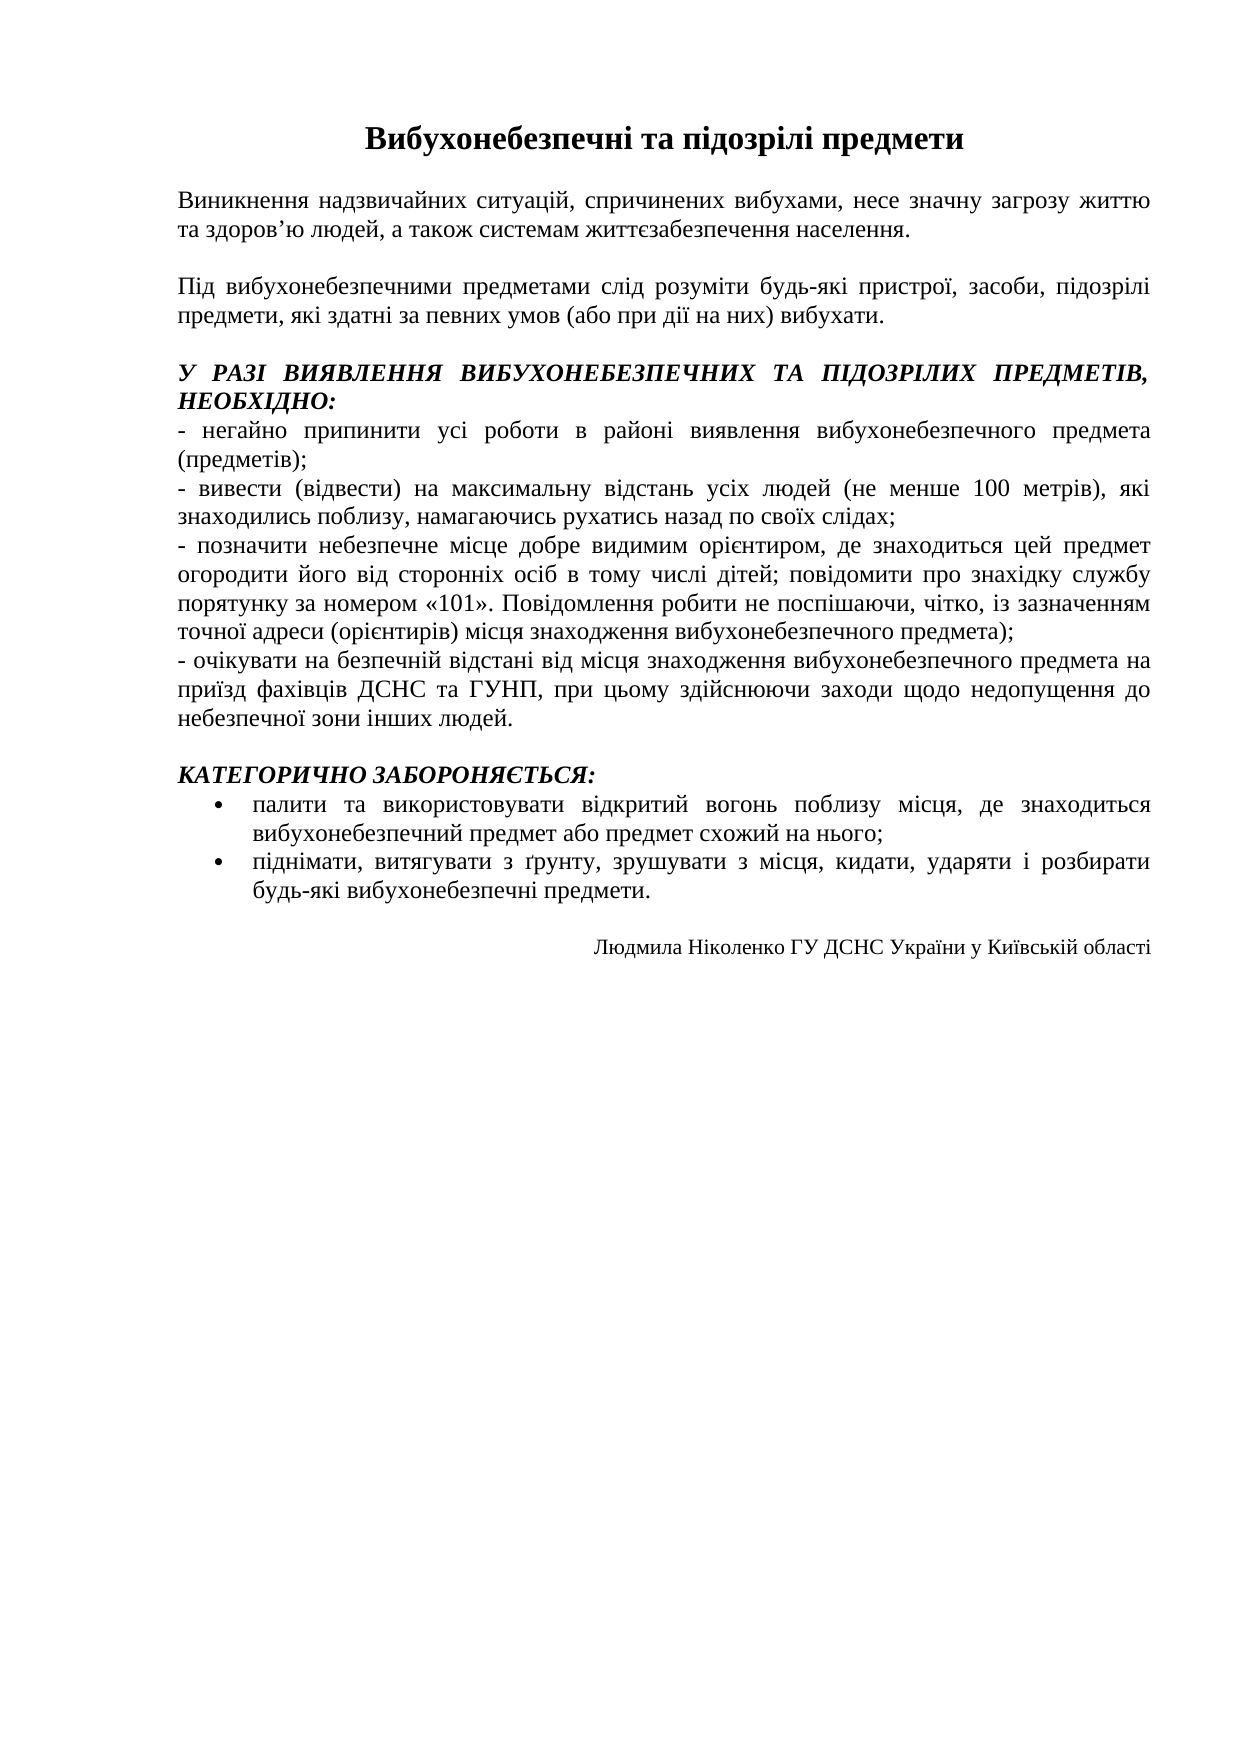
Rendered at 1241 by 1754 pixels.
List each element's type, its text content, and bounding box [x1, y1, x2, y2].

text Людмила Ніколенко ГУ ДСНС України у Київській області [177, 934, 1152, 959]
text Виникнення надзвичайних ситуацій, спричинених вибухами, несе значну загрозу життю та здоров’ю людей, а також системам життєзабезпечення населення. [177, 185, 1152, 243]
text Вибухонебезпечні та підозрілі предмети [177, 118, 1152, 156]
list палити та використовувати відкритий вогонь поблизу місця, де знаходиться вибухонебезпечний предмет або предмет схожий на нього; [215, 789, 1152, 846]
list піднімати, витягувати з ґрунту, зрушувати з місця, кидати, ударяти і розбирати будь-які вибухонебезпечні предмети. [215, 846, 1152, 904]
text - очікувати на безпечній відстані від місця знаходження вибухонебезпечного предмета на приїзд фахівців ДСНС та ГУНП, при цьому здійснюючи заходи щодо недопущення до небезпечної зони інших людей. [177, 645, 1152, 731]
text - вивести (відвести) на максимальну відстань усіх людей (не менше 100 метрів), які знаходились поблизу, намагаючись рухатись назад по своїх слідах; [177, 473, 1152, 530]
text У РАЗІ ВИЯВЛЕННЯ ВИБУХОНЕБЕЗПЕЧНИХ ТА ПІДОЗРІЛИХ ПРЕДМЕТІВ, НЕОБХІДНО: [177, 358, 1152, 415]
text Під вибухонебезпечними предметами слід розуміти будь-які пристрої, засоби, підозрілі предмети, які здатні за певних умов (або при дії на них) вибухати. [177, 271, 1152, 329]
text - позначити небезпечне місце добре видимим орієнтиром, де знаходиться цей предмет огородити його від сторонніх осіб в тому числі дітей; повідомити про знахідку службу порятунку за номером «101». Повідомлення робити не поспішаючи, чітко, із зазначенням точної адреси (орієнтирів) місця знаходження вибухонебезпечного предмета); [177, 530, 1152, 645]
text - негайно припинити усі роботи в районі виявлення вибухонебезпечного предмета (предметів); [177, 415, 1152, 473]
text КАТЕГОРИЧНО ЗАБОРОНЯЄТЬСЯ: [177, 760, 1152, 789]
